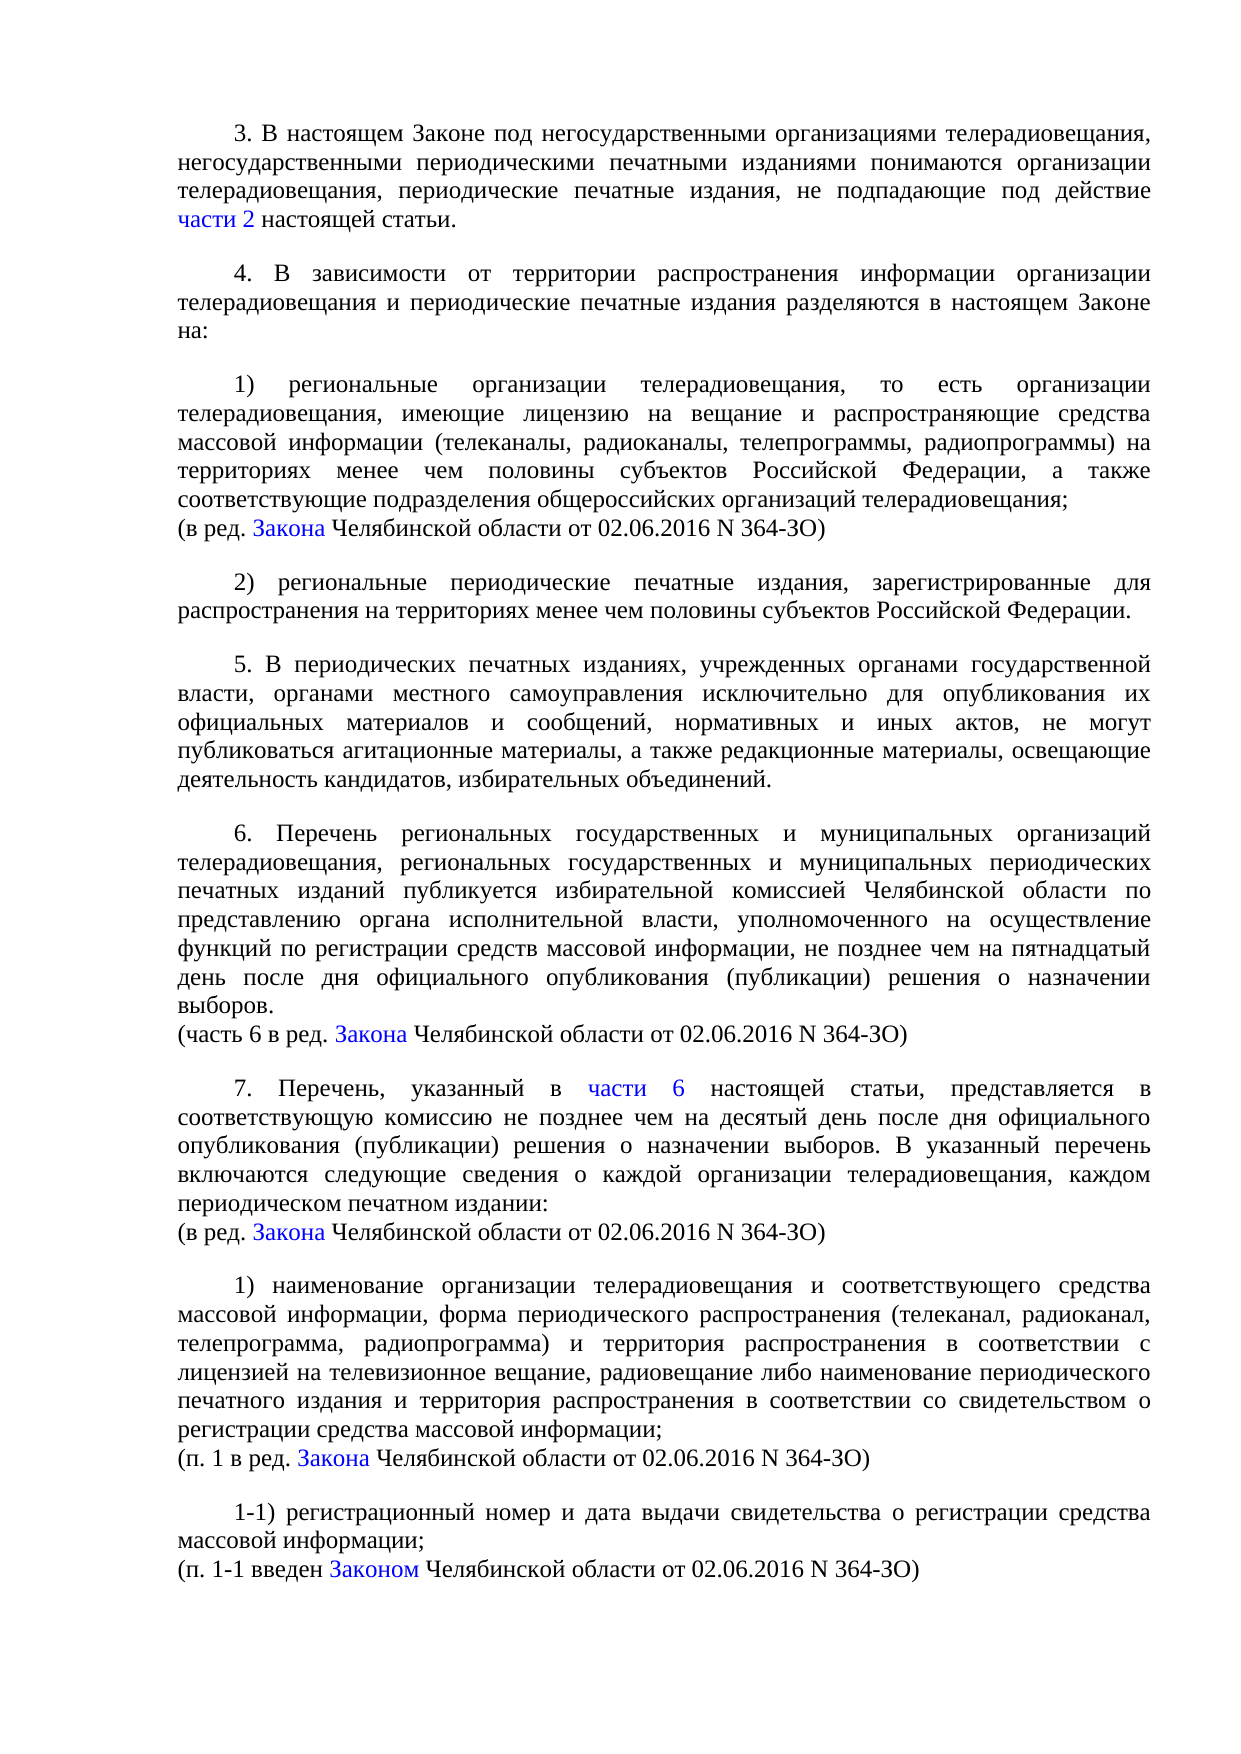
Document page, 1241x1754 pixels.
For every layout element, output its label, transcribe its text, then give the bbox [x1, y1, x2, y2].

text (п. 1-1 введен Законом Челябинской области от 02.06.2016 N 364-ЗО) [177, 1554, 1152, 1583]
text 6. Перечень региональных государственных и муниципальных организаций телерадиовещания, региональных государственных и муниципальных периодических печатных изданий публикуется избирательной комиссией Челябинской области по представлению органа исполнительной власти, уполномоченного на осуществление функций по регистрации средств массовой информации, не позднее чем на пятнадцатый день после дня официального опубликования (публикации) решения о назначении выборов. [177, 818, 1152, 1019]
text 4. В зависимости от территории распространения информации организации телерадиовещания и периодические печатные издания разделяются в настоящем Законе на: [177, 258, 1152, 344]
text 7. Перечень, указанный в части 6 настоящей статьи, представляется в соответствующую комиссию не позднее чем на десятый день после дня официального опубликования (публикации) решения о назначении выборов. В указанный перечень включаются следующие сведения о каждой организации телерадиовещания, каждом периодическом печатном издании: [177, 1073, 1152, 1217]
text (в ред. Закона Челябинской области от 02.06.2016 N 364-ЗО) [177, 513, 1152, 542]
text 1) региональные организации телерадиовещания, то есть организации телерадиовещания, имеющие лицензию на вещание и распространяющие средства массовой информации (телеканалы, радиоканалы, телепрограммы, радиопрограммы) на территориях менее чем половины субъектов Российской Федерации, а также соответствующие подразделения общероссийских организаций телерадиовещания; [177, 369, 1152, 513]
text 1) наименование организации телерадиовещания и соответствующего средства массовой информации, форма периодического распространения (телеканал, радиоканал, телепрограмма, радиопрограмма) и территория распространения в соответствии с лицензией на телевизионное вещание, радиовещание либо наименование периодического печатного издания и территория распространения в соответствии со свидетельством о регистрации средства массовой информации; [177, 1271, 1152, 1443]
text (п. 1 в ред. Закона Челябинской области от 02.06.2016 N 364-ЗО) [177, 1443, 1152, 1472]
text 2) региональные периодические печатные издания, зарегистрированные для распространения на территориях менее чем половины субъектов Российской Федерации. [177, 567, 1152, 624]
text 1-1) регистрационный номер и дата выдачи свидетельства о регистрации средства массовой информации; [177, 1497, 1152, 1554]
text (в ред. Закона Челябинской области от 02.06.2016 N 364-ЗО) [177, 1217, 1152, 1246]
text (часть 6 в ред. Закона Челябинской области от 02.06.2016 N 364-ЗО) [177, 1019, 1152, 1048]
text 3. В настоящем Законе под негосударственными организациями телерадиовещания, негосударственными периодическими печатными изданиями понимаются организации телерадиовещания, периодические печатные издания, не подпадающие под действие части 2 настоящей статьи. [177, 118, 1152, 233]
text 5. В периодических печатных изданиях, учрежденных органами государственной власти, органами местного самоуправления исключительно для опубликования их официальных материалов и сообщений, нормативных и иных актов, не могут публиковаться агитационные материалы, а также редакционные материалы, освещающие деятельность кандидатов, избирательных объединений. [177, 649, 1152, 793]
